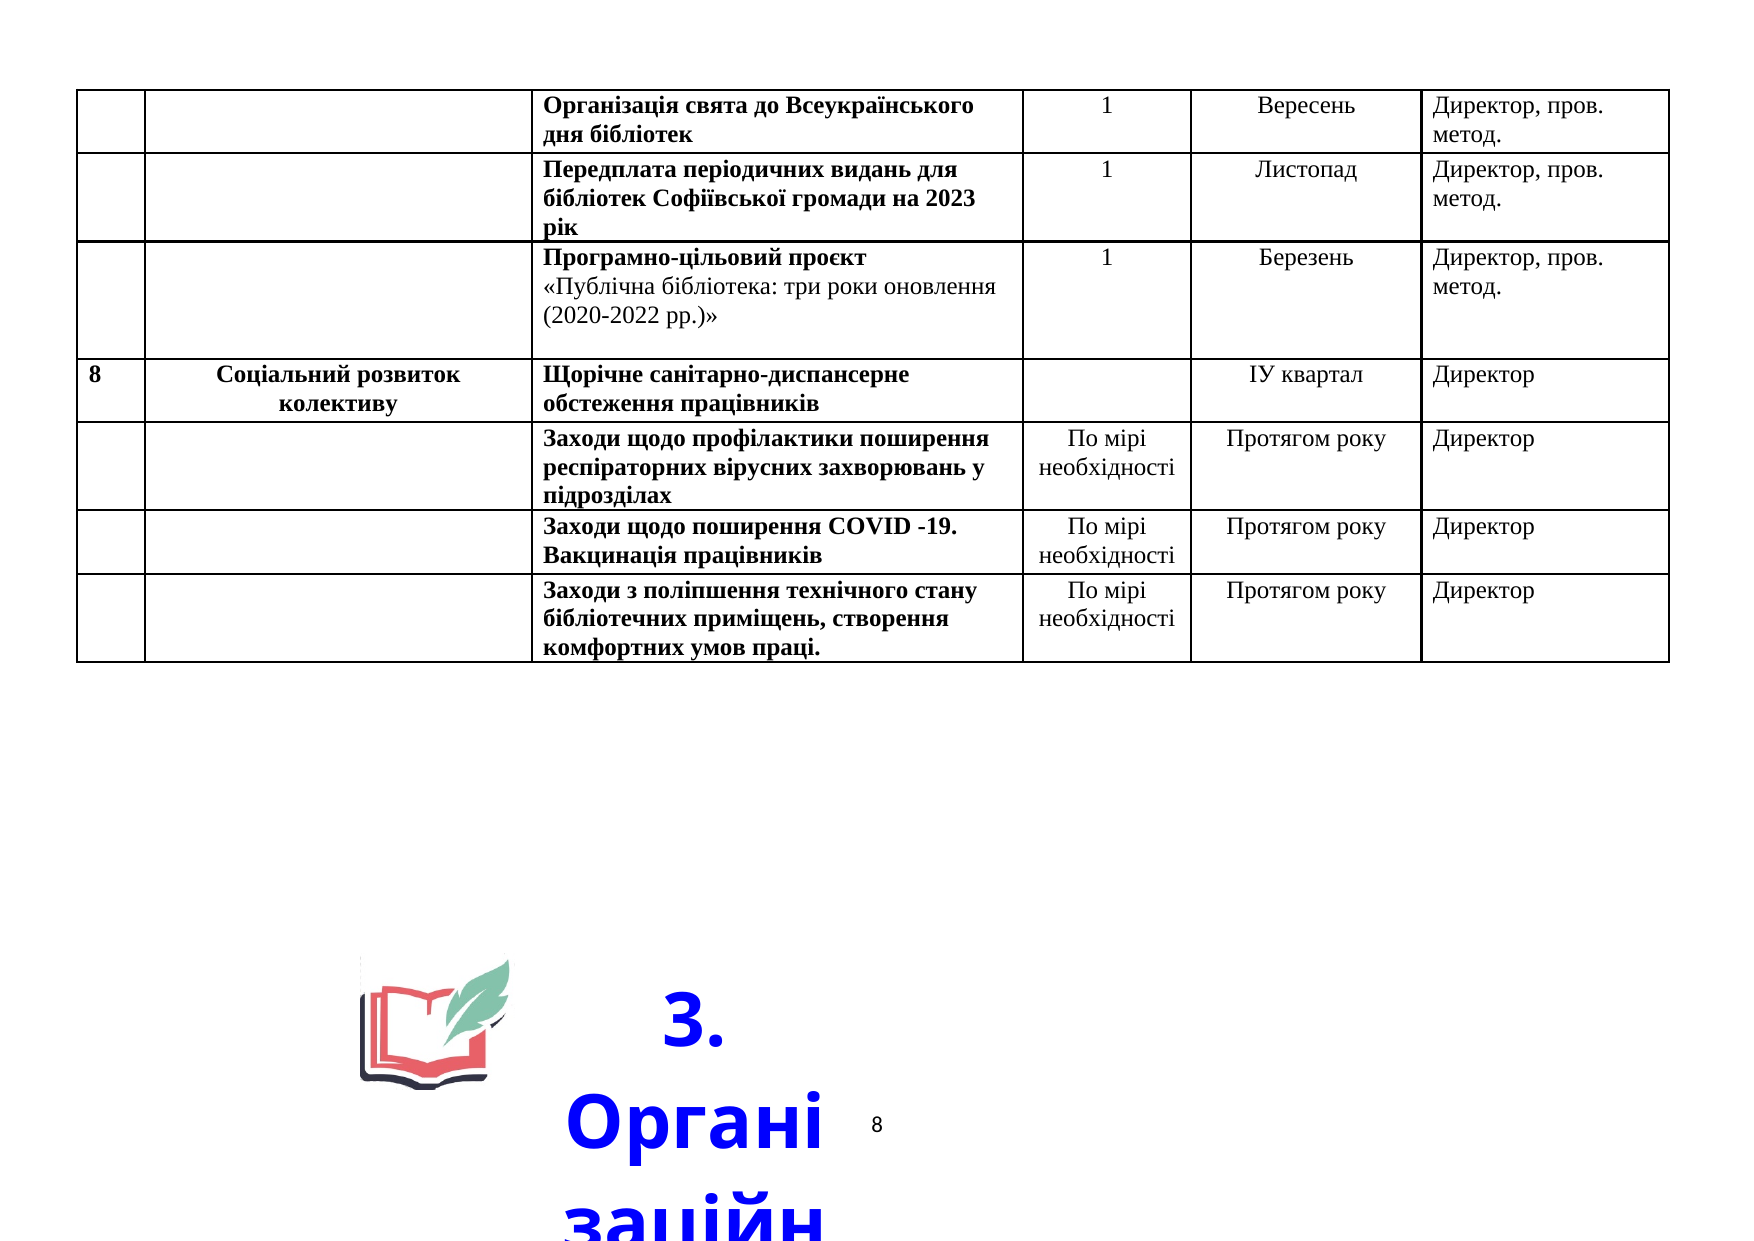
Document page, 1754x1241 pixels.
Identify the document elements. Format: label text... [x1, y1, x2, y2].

table_cell [78, 511, 144, 573]
table_cell Передплата періодичних видань для бібліотек Софіївської громади на 2023 рік [533, 154, 1022, 240]
table_cell [146, 91, 531, 152]
table_cell 1 [1024, 154, 1190, 240]
table_cell Заходи з поліпшення технічного стану бібліотечних приміщень, створення комфортних умов праці. [533, 575, 1022, 661]
table_cell [146, 423, 531, 509]
table_cell [78, 423, 144, 509]
table_cell Протягом року [1192, 575, 1420, 661]
table_cell [78, 91, 144, 152]
table_cell [146, 575, 531, 661]
table_cell [78, 243, 144, 357]
table_cell 1 [1024, 91, 1190, 152]
table_cell [146, 243, 531, 357]
table_cell Директор [1423, 423, 1668, 509]
table_cell Березень [1192, 243, 1420, 357]
table_cell [146, 154, 531, 240]
table_cell Заходи щодо профілактики поширення респіраторних вірусних захворювань у підрозділах [533, 423, 1022, 509]
table_cell ІУ квартал [1192, 360, 1420, 421]
table_cell Протягом року [1192, 423, 1420, 509]
table_cell Директор, пров. метод. [1423, 243, 1668, 357]
table_cell Листопад [1192, 154, 1420, 240]
table_cell По мірі необхідності [1024, 423, 1190, 509]
table_cell Організація свята до Всеукраїнського дня бібліотек [533, 91, 1022, 152]
table_cell [1024, 360, 1190, 421]
table_cell Директор [1423, 575, 1668, 661]
table_cell [78, 154, 144, 240]
table_cell Вересень [1192, 91, 1420, 152]
table_cell Заходи щодо поширення COVID -19. Вакцинація працівників [533, 511, 1022, 573]
table_cell 1 [1024, 243, 1190, 357]
table_cell Директор, пров. метод. [1423, 154, 1668, 240]
table_cell [78, 575, 144, 661]
picture [360, 953, 515, 1090]
table_cell Соціальний розвиток колективу [146, 360, 531, 421]
table_cell По мірі необхідності [1024, 575, 1190, 661]
table_cell Щорічне санітарно-диспансерне обстеження працівників [533, 360, 1022, 421]
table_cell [1423, 91, 1668, 152]
table_cell Протягом року [1192, 511, 1420, 573]
table_cell 8 [78, 360, 144, 421]
table_cell Директор [1423, 511, 1668, 573]
table_cell [146, 511, 531, 573]
table_cell Програмно-цільовий проєкт «Публічна бібліотека: три роки оновлення (2020-2022 рр.)» [533, 243, 1022, 357]
table_cell По мірі необхідності [1024, 511, 1190, 573]
table_cell Директор [1423, 360, 1668, 421]
